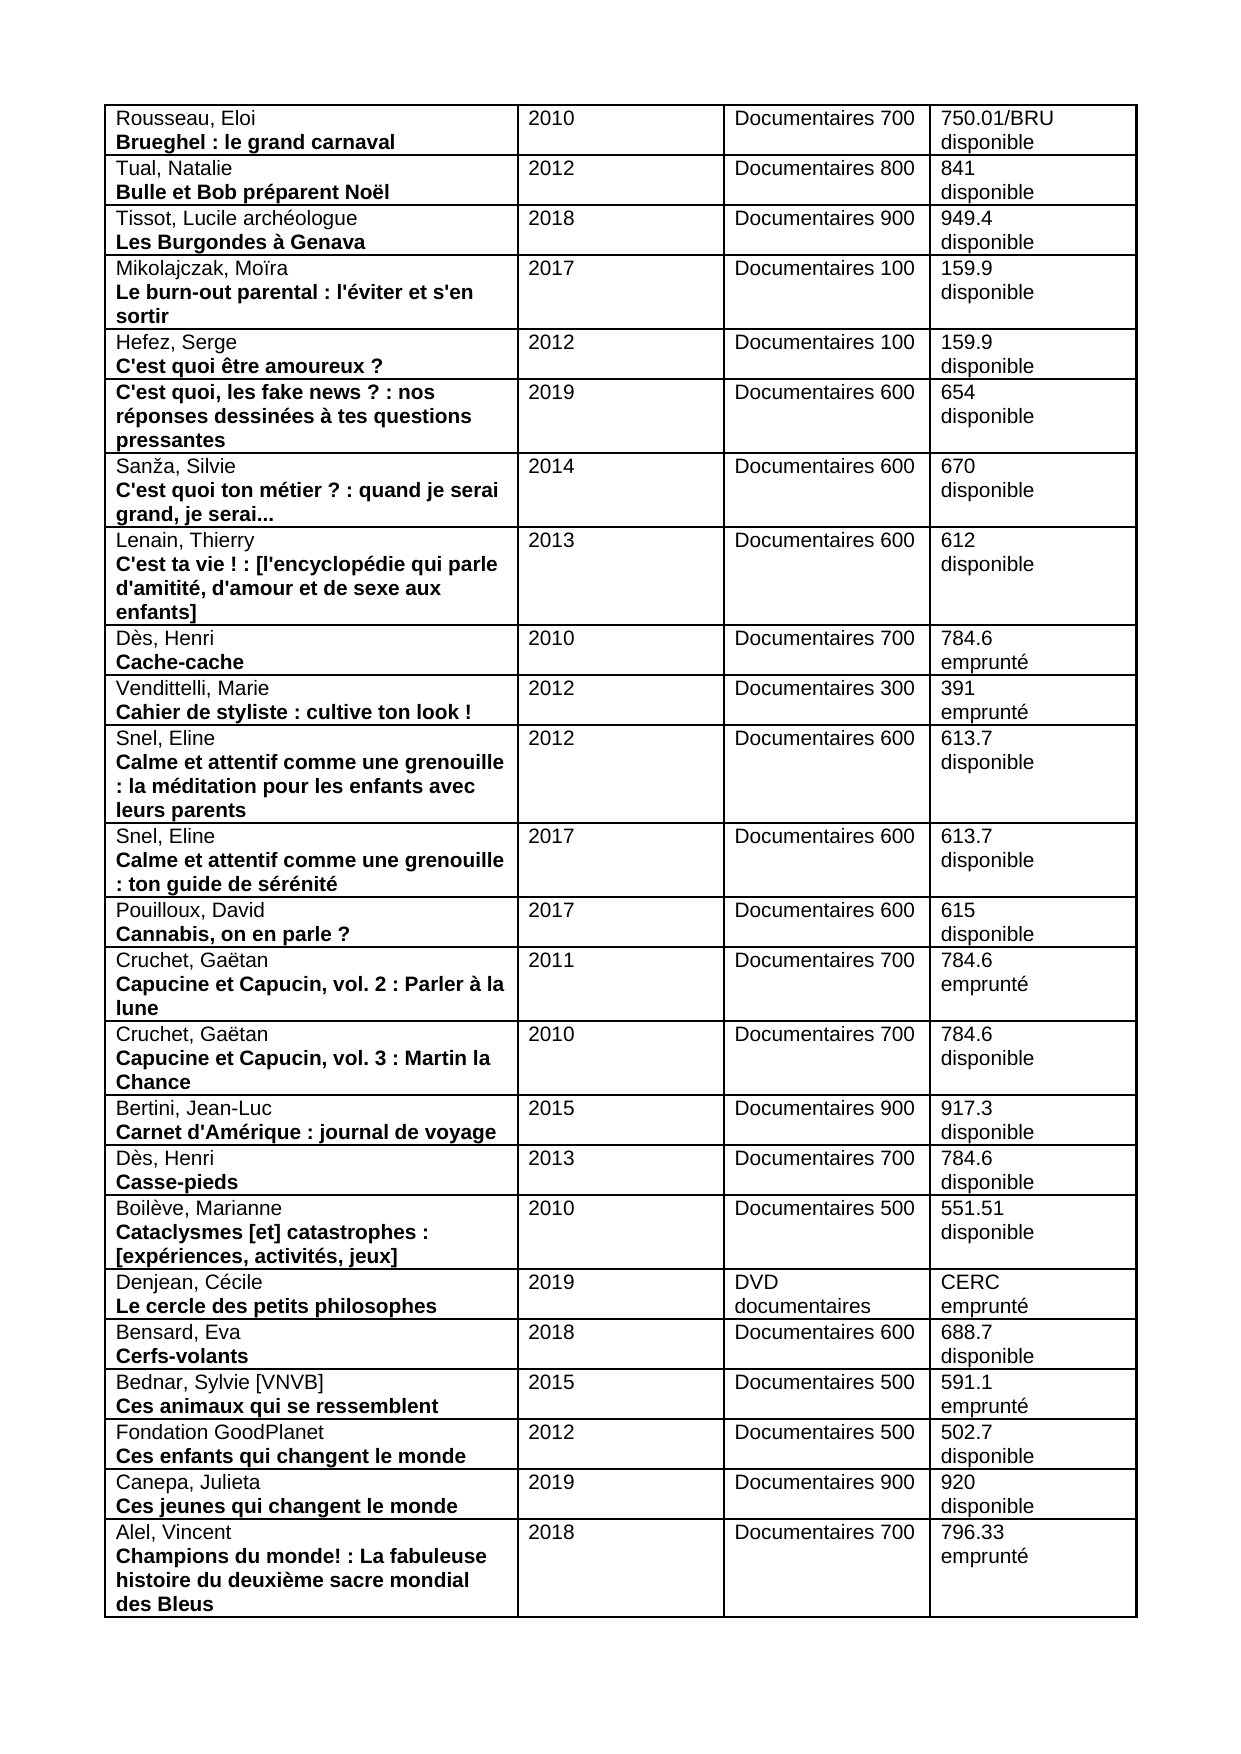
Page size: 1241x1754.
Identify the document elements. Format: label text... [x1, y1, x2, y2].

table_cell 784.6 emprunté [931, 948, 1135, 1020]
table_cell 591.1 emprunté [931, 1370, 1135, 1418]
table_cell 2017 [519, 256, 723, 328]
table_cell Documentaires 900 [725, 206, 929, 254]
table_cell Tissot, Lucile archéologue Les Burgondes à Genava [106, 206, 517, 254]
table_cell Documentaires 500 [725, 1196, 929, 1268]
table_cell Documentaires 600 [725, 898, 929, 946]
table_cell Documentaires 900 [725, 1096, 929, 1144]
table_cell Cruchet, Gaëtan Capucine et Capucin, vol. 2 : Parler à la lune [106, 948, 517, 1020]
table_cell 2010 [519, 626, 723, 674]
table_cell Documentaires 600 [725, 454, 929, 526]
table_cell Bednar, Sylvie [VNVB] Ces animaux qui se ressemblent [106, 1370, 517, 1418]
table_cell 841 disponible [931, 156, 1135, 204]
table_cell 613.7 disponible [931, 726, 1135, 822]
table_cell Documentaires 600 [725, 380, 929, 452]
table_cell Documentaires 600 [725, 824, 929, 896]
table_cell CERC emprunté [931, 1270, 1135, 1318]
table_cell 613.7 disponible [931, 824, 1135, 896]
table_cell Tual, Natalie Bulle et Bob préparent Noël [106, 156, 517, 204]
table_cell 159.9 disponible [931, 256, 1135, 328]
table_cell 2013 [519, 1146, 723, 1194]
table_cell Documentaires 500 [725, 1370, 929, 1418]
table_cell Bensard, Eva Cerfs-volants [106, 1320, 517, 1368]
table_cell Cruchet, Gaëtan Capucine et Capucin, vol. 3 : Martin la Chance [106, 1022, 517, 1094]
table_cell Documentaires 300 [725, 676, 929, 724]
table_cell 2012 [519, 676, 723, 724]
table_cell Dès, Henri Casse-pieds [106, 1146, 517, 1194]
table_cell Bertini, Jean-Luc Carnet d'Amérique : journal de voyage [106, 1096, 517, 1144]
table_cell 2017 [519, 824, 723, 896]
table_cell C'est quoi, les fake news ? : nos réponses dessinées à tes questions pressantes [106, 380, 517, 452]
table_cell 784.6 disponible [931, 1146, 1135, 1194]
table_cell 784.6 emprunté [931, 626, 1135, 674]
table_cell 2012 [519, 1420, 723, 1468]
table_cell 615 disponible [931, 898, 1135, 946]
table_cell 612 disponible [931, 528, 1135, 624]
table_cell Boilève, Marianne Cataclysmes [et] catastrophes : [expériences, activités, jeux] [106, 1196, 517, 1268]
table_cell Dès, Henri Cache-cache [106, 626, 517, 674]
table_cell Documentaires 700 [725, 1022, 929, 1094]
table_cell Documentaires 600 [725, 528, 929, 624]
table_cell 2012 [519, 330, 723, 378]
table_cell 2012 [519, 726, 723, 822]
table_cell 2019 [519, 380, 723, 452]
table_cell Documentaires 700 [725, 1146, 929, 1194]
table_cell Sanža, Silvie C'est quoi ton métier ? : quand je serai grand, je serai... [106, 454, 517, 526]
table_cell 2010 [519, 1022, 723, 1094]
table_cell Documentaires 100 [725, 256, 929, 328]
table_cell 2010 [519, 1196, 723, 1268]
table_cell Alel, Vincent Champions du monde! : La fabuleuse histoire du deuxième sacre mondial des Bleus [106, 1520, 517, 1616]
table_cell Documentaires 600 [725, 726, 929, 822]
table_cell 784.6 disponible [931, 1022, 1135, 1094]
table_cell Documentaires 900 [725, 1470, 929, 1518]
table_cell 796.33 emprunté [931, 1520, 1135, 1616]
table_cell 2018 [519, 1520, 723, 1616]
table_cell 949.4 disponible [931, 206, 1135, 254]
table_cell 2015 [519, 1370, 723, 1418]
table_cell Denjean, Cécile Le cercle des petits philosophes [106, 1270, 517, 1318]
table_cell 551.51 disponible [931, 1196, 1135, 1268]
table_cell 502.7 disponible [931, 1420, 1135, 1468]
table_cell Snel, Eline Calme et attentif comme une grenouille : la méditation pour les enfants avec leurs parents [106, 726, 517, 822]
table_cell Documentaires 100 [725, 330, 929, 378]
table_cell Canepa, Julieta Ces jeunes qui changent le monde [106, 1470, 517, 1518]
table_cell Documentaires 700 [725, 106, 929, 154]
table_cell Documentaires 500 [725, 1420, 929, 1468]
table_cell 750.01/BRU disponible [931, 106, 1135, 154]
table_cell Documentaires 800 [725, 156, 929, 204]
table_cell 2012 [519, 156, 723, 204]
table_cell 2015 [519, 1096, 723, 1144]
table_cell 2018 [519, 1320, 723, 1368]
table_cell Vendittelli, Marie Cahier de styliste : cultive ton look ! [106, 676, 517, 724]
table_cell Lenain, Thierry C'est ta vie ! : [l'encyclopédie qui parle d'amitité, d'amour et de sexe aux enfants] [106, 528, 517, 624]
table_cell 2017 [519, 898, 723, 946]
table_cell 159.9 disponible [931, 330, 1135, 378]
table_cell 2019 [519, 1470, 723, 1518]
table_cell Snel, Eline Calme et attentif comme une grenouille : ton guide de sérénité [106, 824, 517, 896]
table_cell 2019 [519, 1270, 723, 1318]
table_cell DVD documentaires [725, 1270, 929, 1318]
table_cell 2014 [519, 454, 723, 526]
table_cell 391 emprunté [931, 676, 1135, 724]
table_cell Fondation GoodPlanet Ces enfants qui changent le monde [106, 1420, 517, 1468]
table_cell Mikolajczak, Moïra Le burn-out parental : l'éviter et s'en sortir [106, 256, 517, 328]
table_cell Documentaires 700 [725, 948, 929, 1020]
table_cell 917.3 disponible [931, 1096, 1135, 1144]
table_cell 654 disponible [931, 380, 1135, 452]
table_cell 688.7 disponible [931, 1320, 1135, 1368]
table_cell Rousseau, Eloi Brueghel : le grand carnaval [106, 106, 517, 154]
table_cell Documentaires 700 [725, 626, 929, 674]
table_cell Documentaires 700 [725, 1520, 929, 1616]
table_cell Pouilloux, David Cannabis, on en parle ? [106, 898, 517, 946]
table_cell Documentaires 600 [725, 1320, 929, 1368]
table_cell 2010 [519, 106, 723, 154]
table_cell 670 disponible [931, 454, 1135, 526]
table_cell 2018 [519, 206, 723, 254]
table_cell 920 disponible [931, 1470, 1135, 1518]
table_cell 2013 [519, 528, 723, 624]
table_cell Hefez, Serge C'est quoi être amoureux ? [106, 330, 517, 378]
table_cell 2011 [519, 948, 723, 1020]
